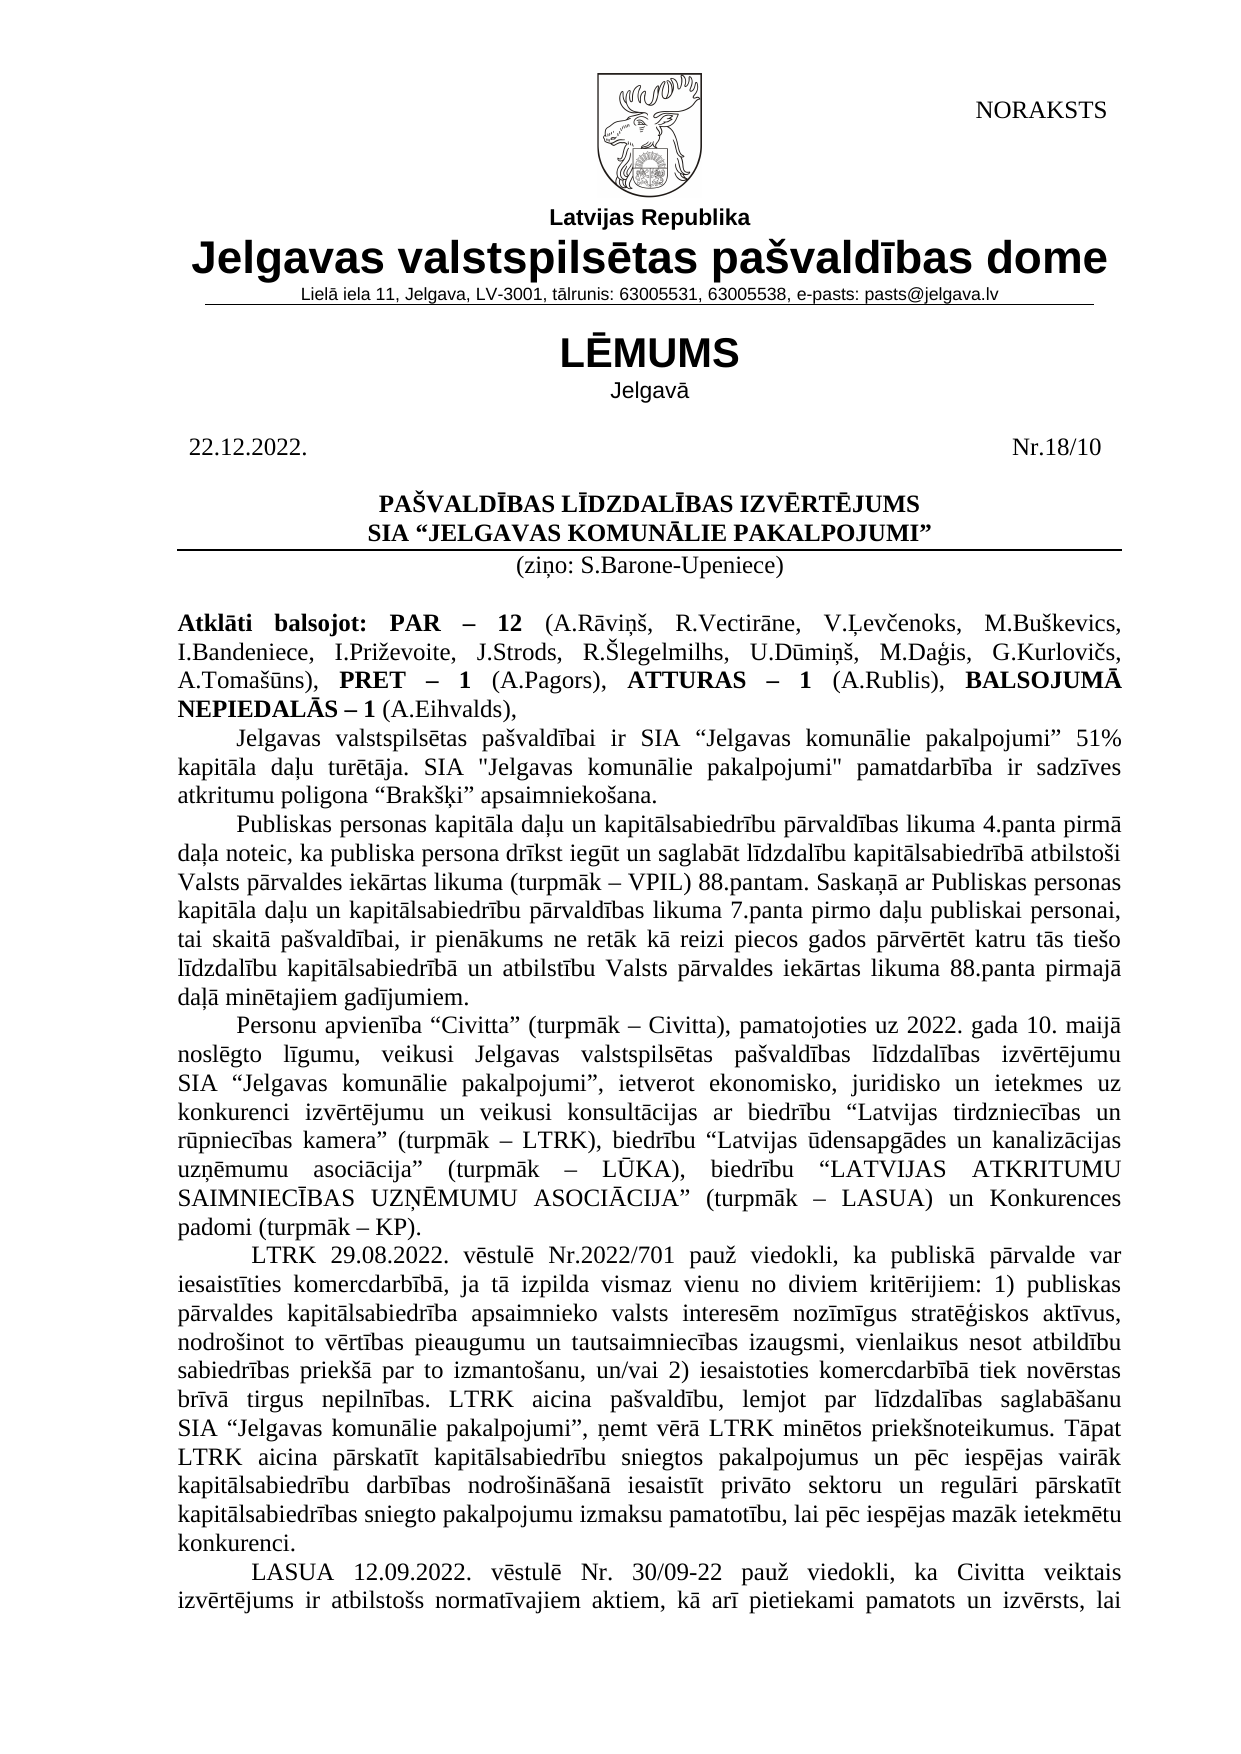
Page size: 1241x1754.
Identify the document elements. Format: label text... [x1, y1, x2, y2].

text LTRK 29.08.2022. vēstulē Nr.2022/701 pauž viedokli, ka publiskā pārvalde var iesaistīties komercdarbībā, ja tā izpilda vismaz vienu no diviem kritērijiem: 1) publiskas pārvaldes kapitālsabiedrība apsaimnieko valsts interesēm nozīmīgus stratēģiskos aktīvus, nodrošinot to vērtības pieaugumu un tautsaimniecības izaugsmi, vienlaikus nesot atbildību sabiedrības priekšā par to izmantošanu, un/vai 2) iesaistoties komercdarbībā tiek novērstas brīvā tirgus nepilnības. LTRK aicina pašvaldību, lemjot par līdzdalības saglabāšanu SIA “Jelgavas komunālie pakalpojumi”, ņemt vērā LTRK minētos priekšnoteikumus. Tāpat LTRK aicina pārskatīt kapitālsabiedrību sniegtos pakalpojumus un pēc iespējas vairāk kapitālsabiedrību darbības nodrošināšanā iesaistīt privāto sektoru un regulāri pārskatīt kapitālsabiedrības sniegto pakalpojumu izmaksu pamatotību, lai pēc iespējas mazāk ietekmētu konkurenci. [177, 1241, 1122, 1557]
subtitle PAŠVALDĪBAS LĪDZDALĪBAS IZVĒRTĒJUMS [177, 489, 1122, 518]
subtitle SIA “JELGAVAS KOMUNĀLIE PAKALPOJUMI” [177, 518, 1122, 549]
picture [597, 73, 702, 198]
table_header Nr.18/10 [1001, 432, 1119, 461]
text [177, 1557, 1122, 1614]
table_header 22.12.2022. [177, 432, 1001, 461]
text Atklāti balsojot: PAR – 12 (A.Rāviņš, R.Vectirāne, V.Ļevčenoks, M.Buškevics, I.Bandeniece, I.Priževoite, J.Strods, R.Šlegelmilhs, U.Dūmiņš, M.Daģis, G.Kurlovičs, A.Tomašūns), PRET – 1 (A.Pagors), ATTURAS – 1 (A.Rublis), BALSOJUMĀ NEPIEDALĀS – 1 (A.Eihvalds), [177, 608, 1122, 723]
text Personu apvienība “Civitta” (turpmāk – Civitta), pamatojoties uz 2022. gada 10. maijā noslēgto līgumu, veikusi Jelgavas valstspilsētas pašvaldības līdzdalības izvērtējumu SIA “Jelgavas komunālie pakalpojumi”, ietverot ekonomisko, juridisko un ietekmes uz konkurenci izvērtējumu un veikusi konsultācijas ar biedrību “Latvijas tirdzniecības un rūpniecības kamera” (turpmāk – LTRK), biedrību “Latvijas ūdensapgādes un kanalizācijas uzņēmumu asociācija” (turpmāk – LŪKA), biedrību “LATVIJAS ATKRITUMU SAIMNIECĪBAS UZŅĒMUMU ASOCIĀCIJA” (turpmāk – LASUA) un Konkurences padomi (turpmāk – KP). [177, 1011, 1122, 1241]
text Publiskas personas kapitāla daļu un kapitālsabiedrību pārvaldības likuma 4.panta pirmā daļa noteic, ka publiska persona drīkst iegūt un saglabāt līdzdalību kapitālsabiedrībā atbilstoši Valsts pārvaldes iekārtas likuma (turpmāk – VPIL) 88.pantam. Saskaņā ar Publiskas personas kapitāla daļu un kapitālsabiedrību pārvaldības likuma 7.panta pirmo daļu publiskai personai, tai skaitā pašvaldībai, ir pienākums ne retāk kā reizi piecos gados pārvērtēt katru tās tiešo līdzdalību kapitālsabiedrībā un atbilstību Valsts pārvaldes iekārtas likuma 88.panta pirmajā daļā minētajiem gadījumiem. [177, 809, 1122, 1011]
text (ziņo: S.Barone-Upeniece) [177, 551, 1122, 579]
text Jelgavas valstspilsētas pašvaldībai ir SIA “Jelgavas komunālie pakalpojumi” 51% kapitāla daļu turētāja. SIA "Jelgavas komunālie pakalpojumi" pamatdarbība ir sadzīves atkritumu poligona “Brakšķi” apsaimniekošana. [177, 723, 1122, 809]
